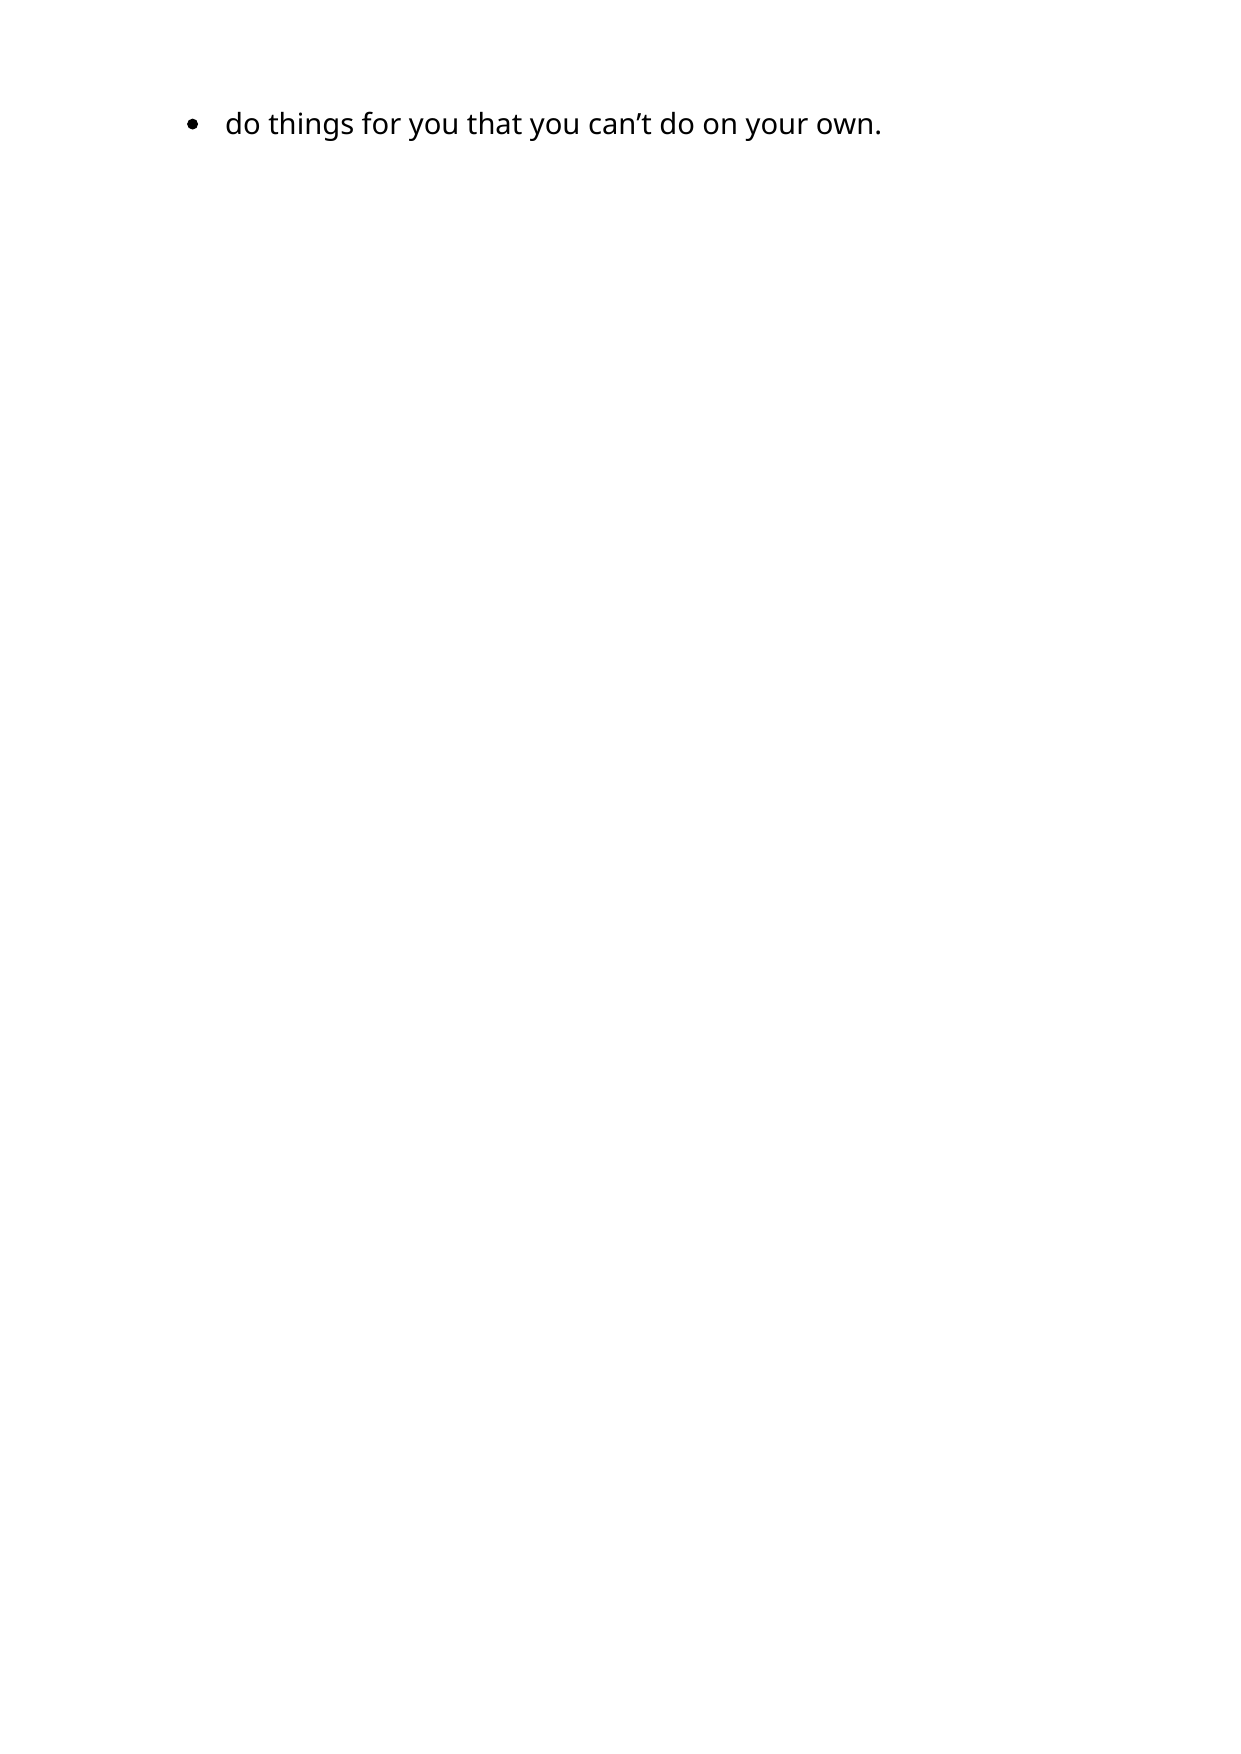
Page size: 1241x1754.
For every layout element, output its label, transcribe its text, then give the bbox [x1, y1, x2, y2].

list do things for you that you can’t do on your own. [187, 103, 1122, 143]
